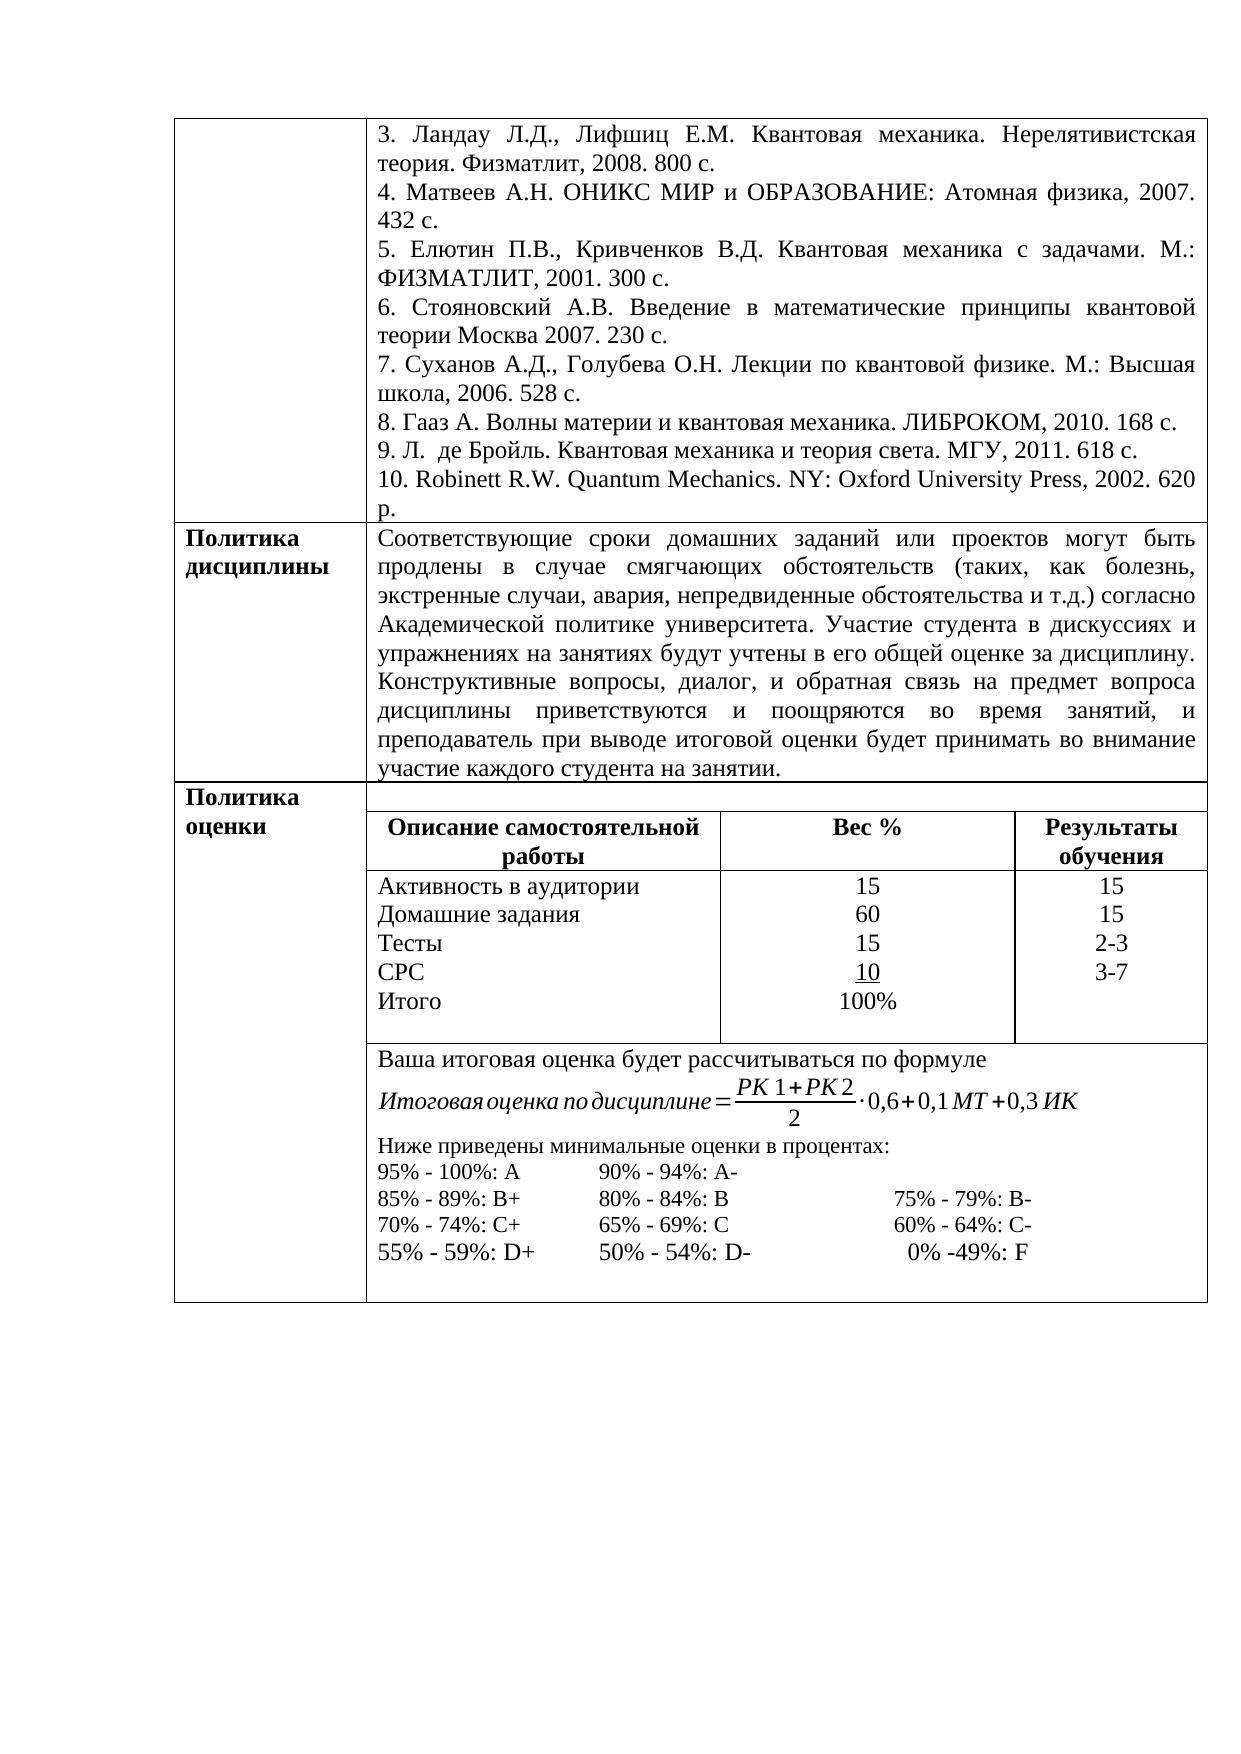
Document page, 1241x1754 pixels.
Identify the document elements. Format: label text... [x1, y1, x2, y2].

table_cell Политика дисциплины [175, 523, 366, 781]
table_cell 15 15 2-3 3-7 [1016, 871, 1207, 1043]
table_cell [367, 783, 1207, 811]
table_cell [367, 119, 1207, 522]
table_cell Политика оценки [175, 783, 366, 1302]
table_cell Ваша итоговая оценка будет рассчитываться по формуле Ниже приведены минимальные оценки в процентах: 95% - 100%: А 90% - 94%: А- 85% - 89%: В+ 80% - 84%: В 75% - 79%: В- 70% - 74%: С+ 65% - 69%: С 60% - 64%: С- 55% - 59%: D+ 50% - 54%: D- 0% -49%: F [367, 1044, 1207, 1302]
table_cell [175, 119, 366, 522]
table_cell Описание самостоятельной работы [367, 812, 720, 870]
table_cell 15 60 15 10 100% [721, 871, 1014, 1043]
table_cell Активность в аудитории Домашние задания Тесты СРС Итого [367, 871, 720, 1043]
table_cell Вес % [721, 812, 1014, 870]
table_cell Соответствующие сроки домашних заданий или проектов могут быть продлены в случае смягчающих обстоятельств (таких, как болезнь, экстренные случаи, авария, непредвиденные обстоятельства и т.д.) согласно Академической политике университета. Участие студента в дискуссиях и упражнениях на занятиях будут учтены в его общей оценке за дисциплину. Конструктивные вопросы, диалог, и обратная связь на предмет вопроса дисциплины приветствуются и поощряются во время занятий, и преподаватель при выводе итоговой оценки будет принимать во внимание участие каждого студента на занятии. [367, 523, 1207, 781]
table_cell Результаты обучения [1016, 812, 1207, 870]
